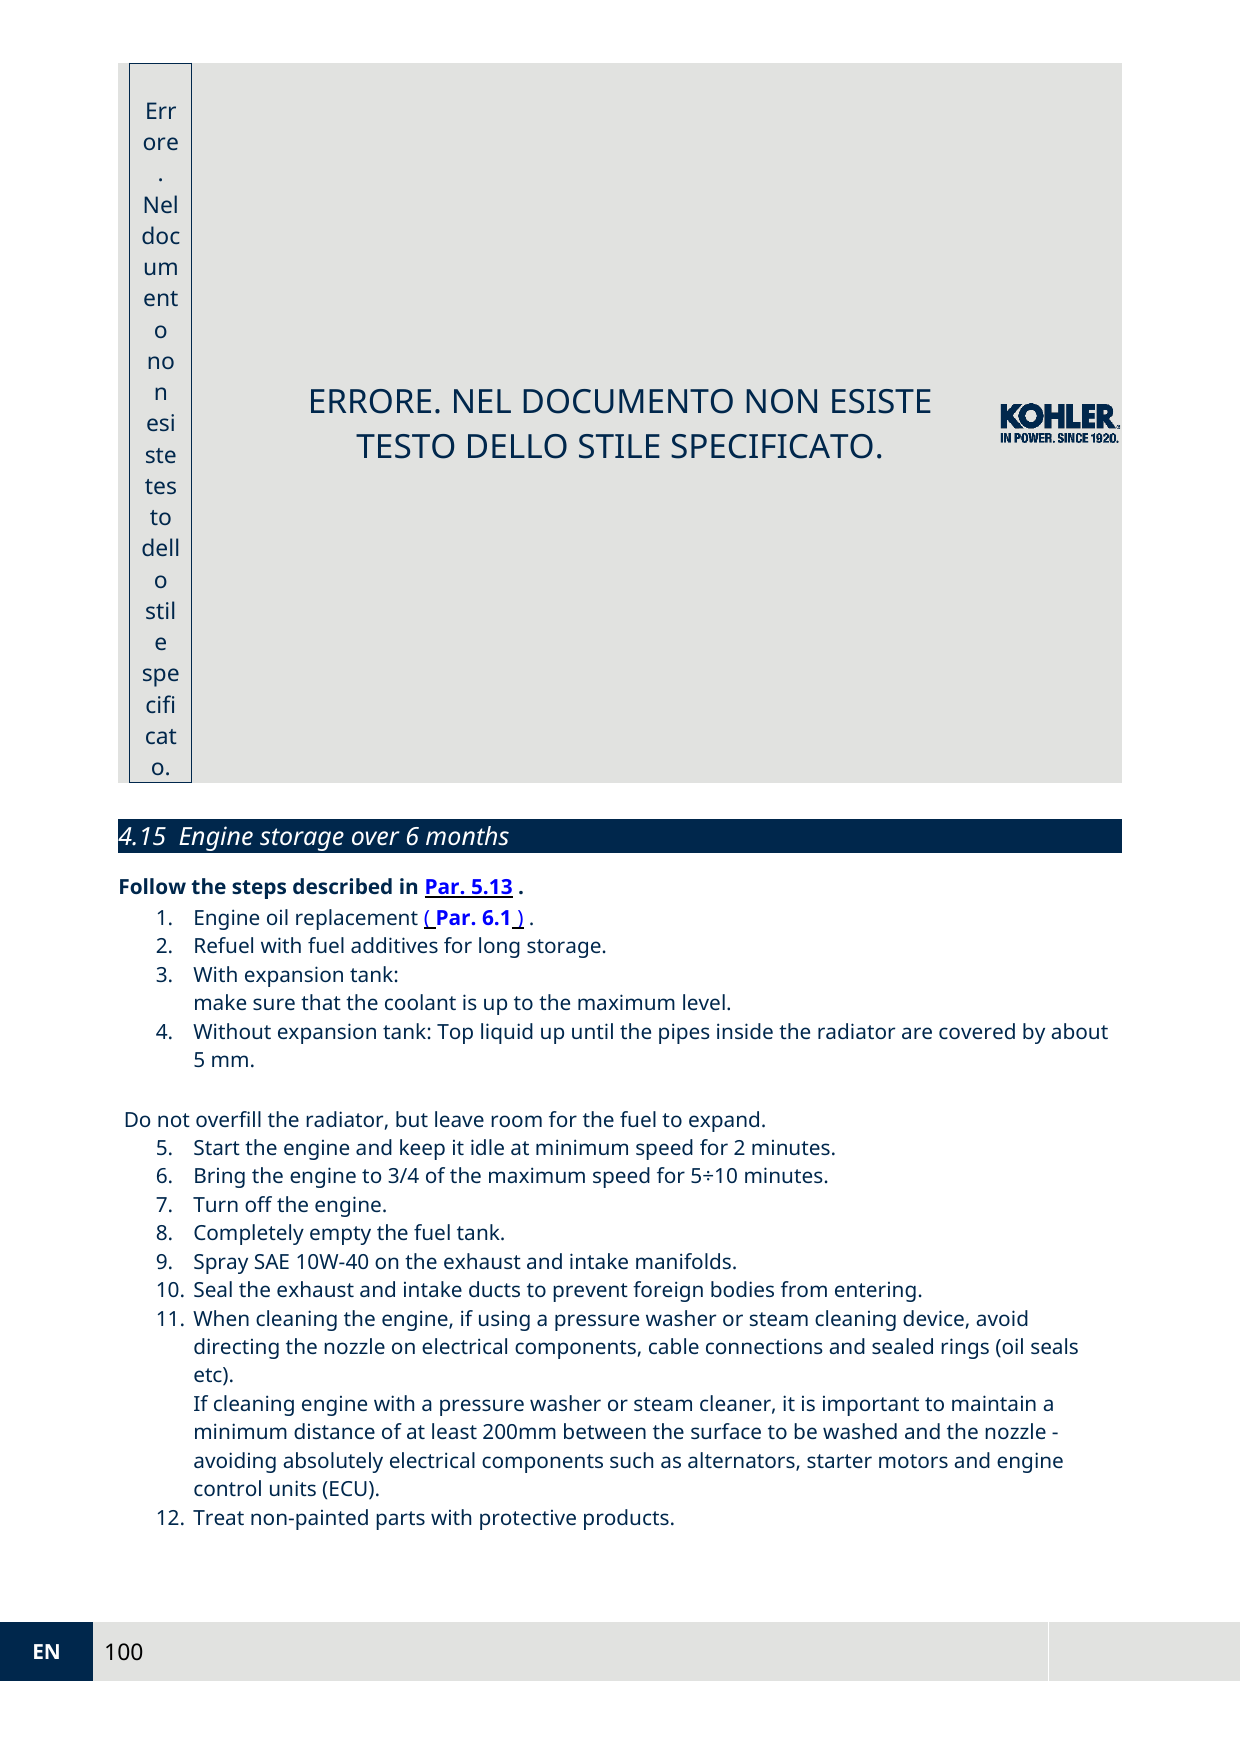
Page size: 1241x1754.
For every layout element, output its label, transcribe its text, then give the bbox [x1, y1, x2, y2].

list Completely empty the fuel tank. [156, 1218, 1122, 1247]
list Seal the exhaust and intake ducts to prevent foreign bodies from entering. [156, 1275, 1122, 1304]
list Without expansion tank: Top liquid up until the pipes inside the radiator are covered by about 5 mm. [156, 1017, 1122, 1074]
subtitle Engine storage over 6 months [118, 819, 1122, 853]
list When cleaning the engine, if using a pressure washer or steam cleaning device, avoid directing the nozzle on electrical components, cable connections and sealed rings (oil seals etc). If cleaning engine with a pressure washer or steam cleaner, it is important to maintain a minimum distance of at least 200mm between the surface to be washed and the nozzle - avoiding absolutely electrical components such as alternators, starter motors and engine control units (ECU). [156, 1304, 1122, 1503]
text Follow the steps described in Par. 5.13 . [118, 872, 1122, 901]
list Start the engine and keep it idle at minimum speed for 2 minutes. [156, 1133, 1122, 1162]
list Bring the engine to 3/4 of the maximum speed for 5÷10 minutes. [156, 1162, 1122, 1190]
text Do not overfill the radiator, but leave room for the fuel to expand. [118, 1105, 1122, 1133]
list Engine oil replacement ( Par. 6.1 ) . [156, 903, 1122, 932]
list With expansion tank: make sure that the coolant is up to the maximum level. [156, 960, 1122, 1017]
list Spray SAE 10W-40 on the exhaust and intake manifolds. [156, 1247, 1122, 1275]
list Treat non-painted parts with protective products. [156, 1503, 1122, 1531]
picture [1000, 403, 1121, 443]
list Refuel with fuel additives for long storage. [156, 932, 1122, 960]
list Turn off the engine. [156, 1190, 1122, 1218]
